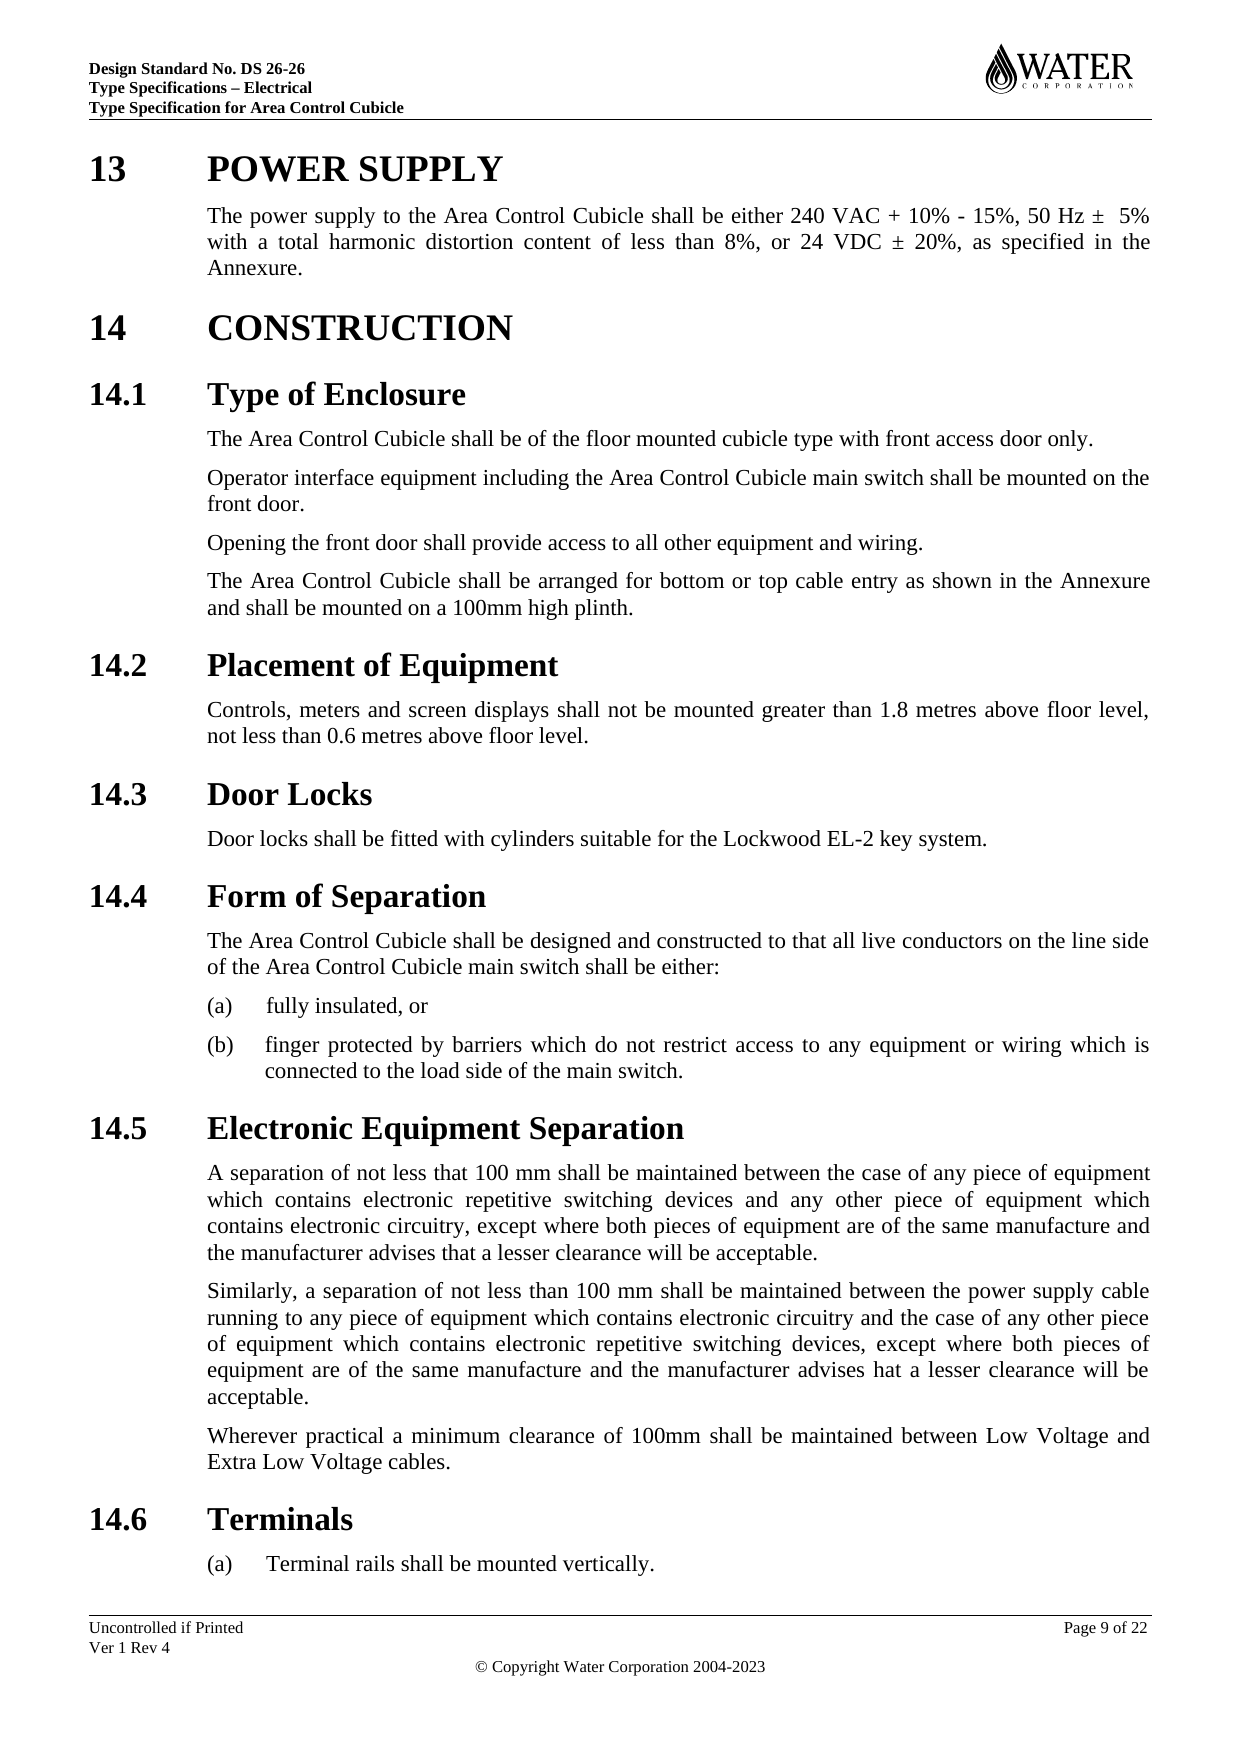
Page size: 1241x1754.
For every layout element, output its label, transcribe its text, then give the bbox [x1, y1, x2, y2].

text Opening the front door shall provide access to all other equipment and wiring. [207, 529, 1152, 555]
text Operator interface equipment including the Area Control Cubicle main switch shall be mounted on the front door. [207, 463, 1152, 516]
text (a) Terminal rails shall be mounted vertically. [207, 1550, 1152, 1577]
subtitle Door Locks [89, 774, 1152, 812]
text Controls, meters and screen displays shall not be mounted greater than 1.8 metres above floor level, not less than 0.6 metres above floor level. [207, 696, 1152, 749]
subtitle Electronic Equipment Separation [89, 1109, 1152, 1147]
subtitle Form of Separation [89, 876, 1152, 914]
text A separation of not less that 100 mm shall be maintained between the case of any piece of equipment which contains electronic repetitive switching devices and any other piece of equipment which contains electronic circuitry, except where both pieces of equipment are of the same manufacture and the manufacturer advises that a lesser clearance will be acceptable. [207, 1159, 1152, 1265]
text The Area Control Cubicle shall be designed and constructed to that all live conductors on the line side of the Area Control Cubicle main switch shall be either: [207, 927, 1152, 979]
text Similarly, a separation of not less than 100 mm shall be maintained between the power supply cable running to any piece of equipment which contains electronic circuitry and the case of any other piece of equipment which contains electronic repetitive switching devices, except where both pieces of equipment are of the same manufacture and the manufacturer advises hat a lesser clearance will be acceptable. [207, 1277, 1152, 1409]
text Wherever practical a minimum clearance of 100mm shall be maintained between Low Voltage and Extra Low Voltage cables. [207, 1422, 1152, 1474]
text (a) fully insulated, or [207, 992, 1152, 1018]
subtitle CONSTRUCTION [89, 306, 1152, 349]
subtitle Type of Enclosure [89, 374, 1152, 412]
subtitle Terminals [89, 1499, 1152, 1538]
subtitle POWER SUPPLY [89, 146, 1152, 189]
text The power supply to the Area Control Cubicle shall be either 240 VAC + 10% - 15%, 50 Hz ± 5% with a total harmonic distortion content of less than 8%, or 24 VDC ± 20%, as specified in the Annexure. [207, 202, 1152, 281]
text Door locks shall be fitted with cylinders suitable for the Lockwood EL-2 key system. [207, 825, 1152, 851]
subtitle Placement of Equipment [89, 645, 1152, 684]
text (b) finger protected by barriers which do not restrict access to any equipment or wiring which is connected to the load side of the main switch. [207, 1031, 1152, 1084]
text The Area Control Cubicle shall be of the floor mounted cubicle type with front access door only. [207, 425, 1152, 451]
text The Area Control Cubicle shall be arranged for bottom or top cable entry as shown in the Annexure and shall be mounted on a 100mm high plinth. [207, 568, 1152, 620]
